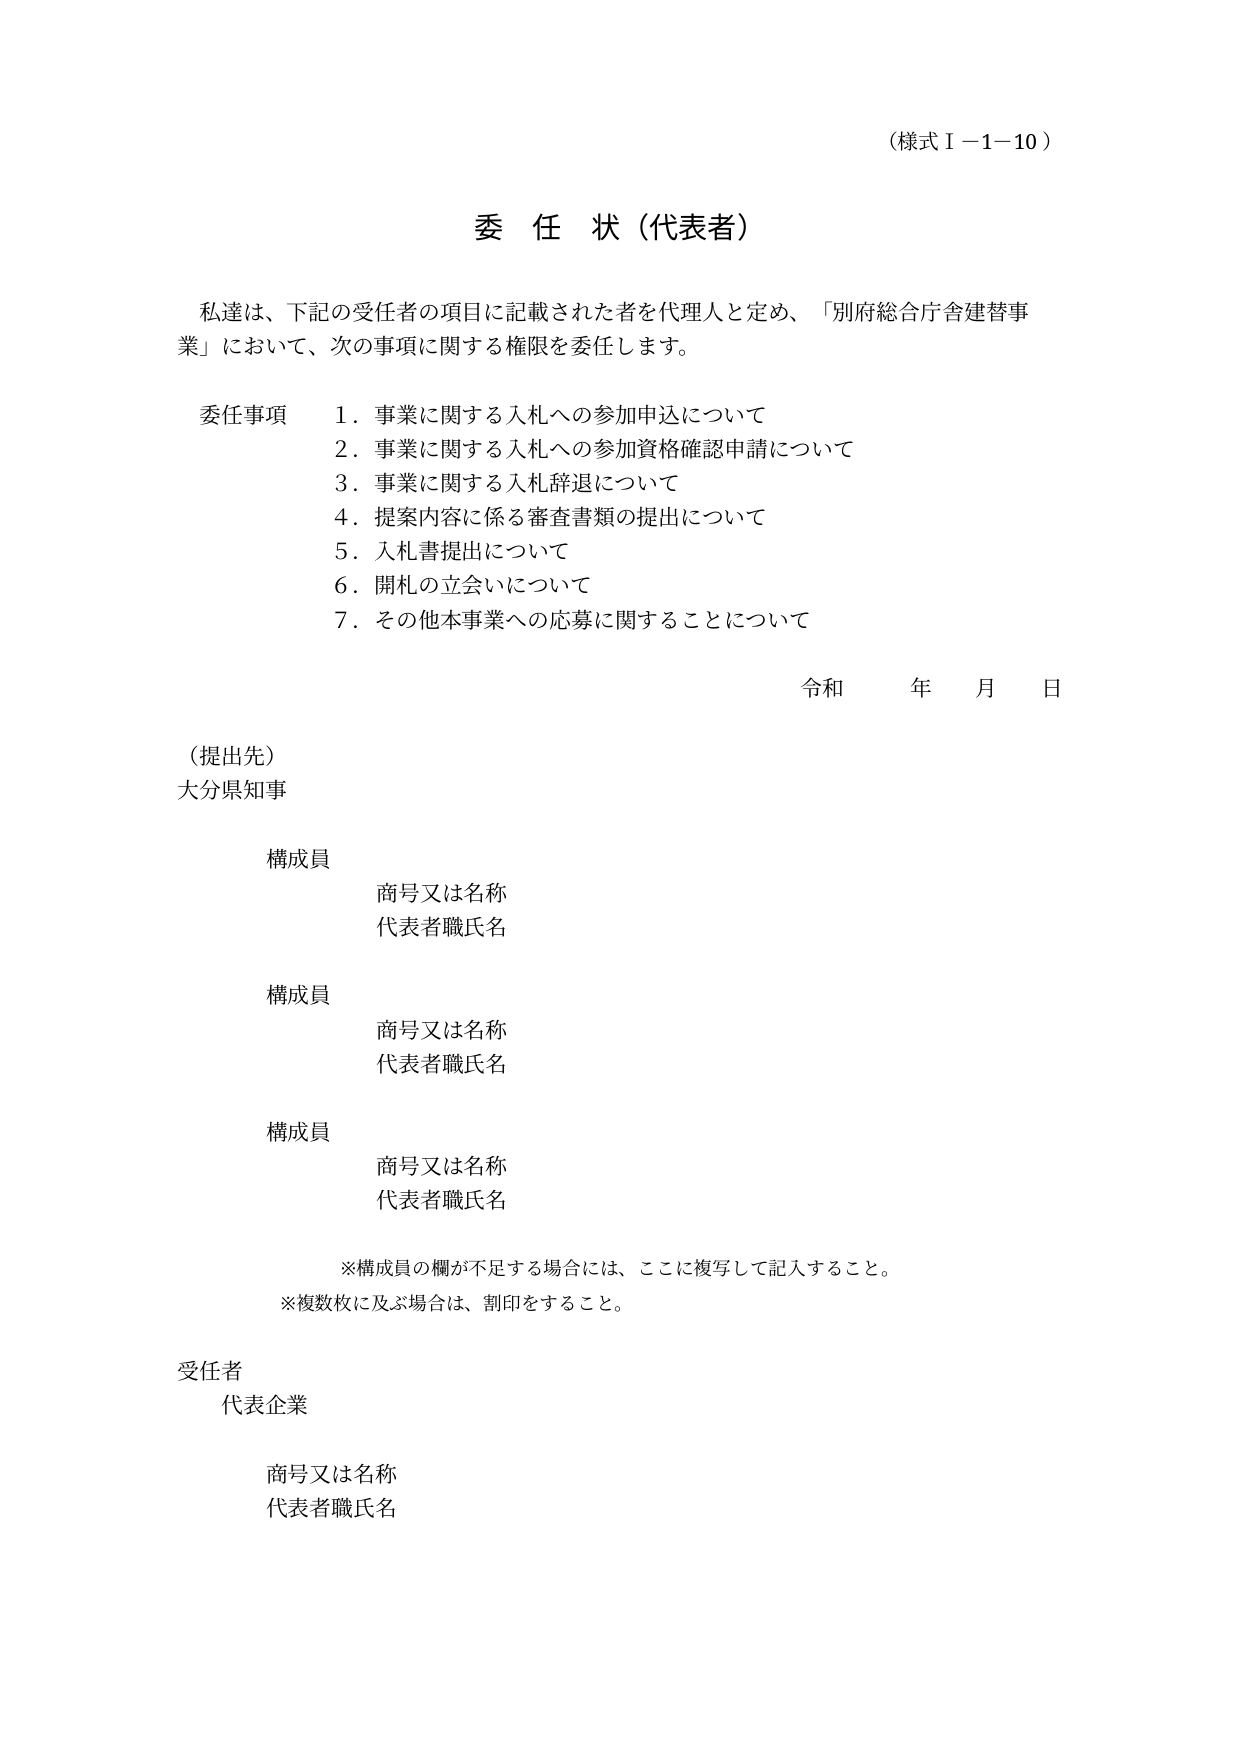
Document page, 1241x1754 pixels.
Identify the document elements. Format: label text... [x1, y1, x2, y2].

text 代表者職氏名 [266, 1046, 1063, 1080]
text 商号又は名称 [266, 875, 1063, 909]
text 大分県知事 [177, 772, 1063, 806]
text ２．事業に関する入札への参加資格確認申請について [177, 431, 1063, 465]
text 構成員 [177, 1114, 1063, 1148]
text 代表者職氏名 [177, 1490, 1063, 1524]
text 代表者職氏名 [266, 1182, 1063, 1216]
text 構成員 [177, 841, 1063, 875]
text （提出先） [177, 738, 1063, 772]
text ※複数枚に及ぶ場合は、割印をすること。 [177, 1285, 1063, 1319]
text ４．提案内容に係る審査書類の提出について [177, 499, 1063, 533]
text 委任事項 １．事業に関する入札への参加申込について [177, 396, 1063, 431]
text 私達は、下記の受任者の項目に記載された者を代理人と定め、「別府総合庁舎建替事業」において、次の事項に関する権限を委任します。 [177, 294, 1063, 362]
list （様式Ⅰ－1－10 ） [207, 123, 1063, 157]
text 令和 年 月 日 [177, 670, 1063, 704]
text 商号又は名称 [177, 1456, 1063, 1490]
text ３．事業に関する入札辞退について [177, 465, 1063, 499]
text ※構成員の欄が不足する場合には、ここに複写して記入すること。 [177, 1251, 1063, 1285]
text 構成員 [177, 977, 1063, 1011]
subtitle 委 任 状（代表者） [177, 191, 1063, 260]
text 代表者職氏名 [266, 909, 1063, 943]
text 受任者 [177, 1353, 1063, 1387]
text ７．その他本事業への応募に関することについて [177, 601, 1063, 636]
text ５．入札書提出について [177, 533, 1063, 567]
text ６．開札の立会いについて [177, 567, 1063, 601]
text 代表企業 [177, 1387, 1063, 1421]
text 商号又は名称 [266, 1148, 1063, 1182]
text 商号又は名称 [266, 1011, 1063, 1046]
